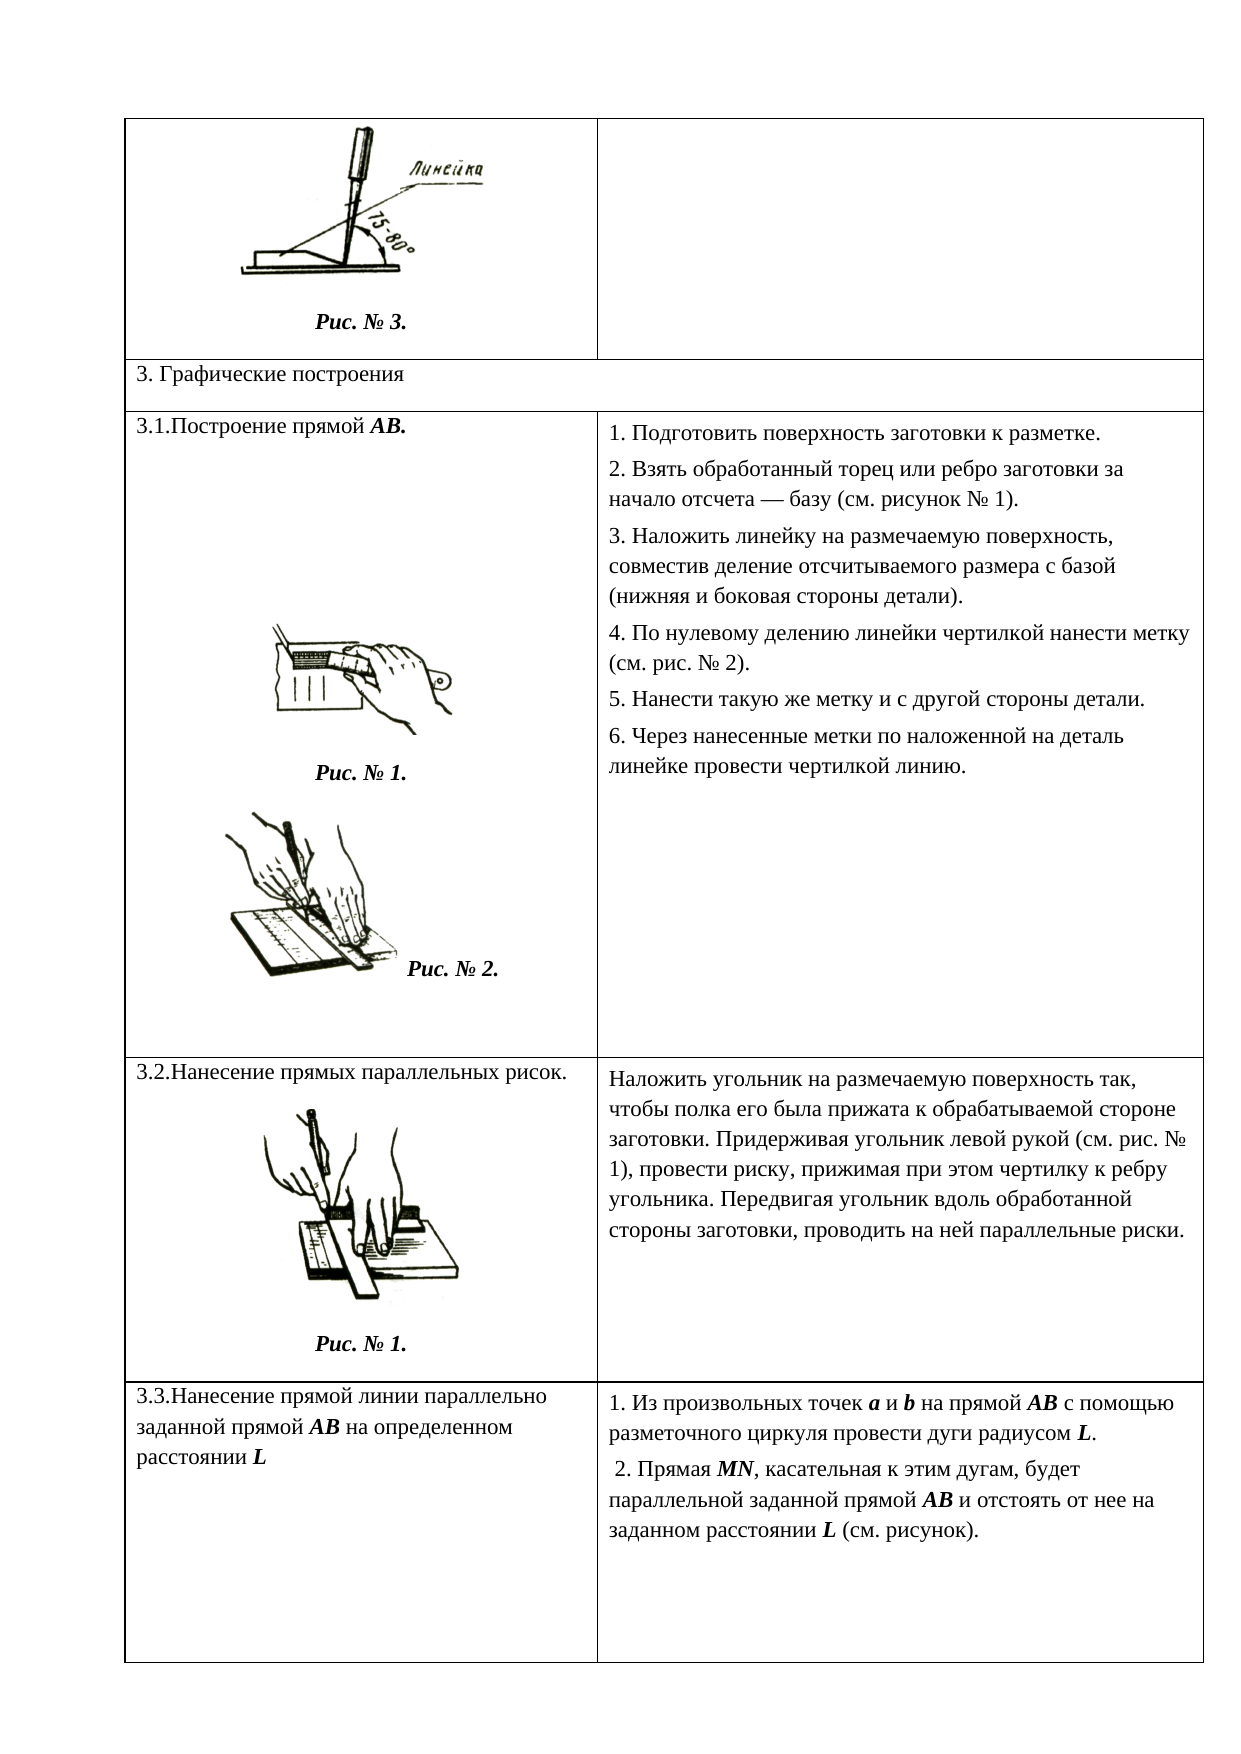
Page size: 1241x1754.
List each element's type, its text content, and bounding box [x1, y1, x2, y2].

table_cell 1. Подготовить поверхность заготовки к разметке. 2. Взять обработанный торец или ребро заготовки за начало отсчета — базу (см. рисунок № 1). 3. Наложить линейку на размечаемую поверхность, совместив деление отсчитываемого размера с базой (нижняя и боковая стороны детали). 4. По нулевому делению линейки чертилкой нанести метку (см. рис. № 2). 5. Нанести такую же метку и с другой стороны детали. 6. Через нанесенные метки по наложенной на деталь линейке провести чертилкой линию. [598, 412, 1203, 1057]
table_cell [598, 1383, 1203, 1662]
picture [264, 616, 459, 735]
table_cell Наложить угольник на размечаемую поверхность так, чтобы полка его была прижата к обрабатываемой стороне заготовки. Придерживая угольник левой рукой (см. рис. № 1), провести риску, прижимая при этом чертилку к ребру угольника. Передвигая угольник вдоль обработанной стороны заготовки, проводить на ней параллельные риски. [598, 1058, 1203, 1381]
picture [234, 119, 489, 284]
table_cell 3.1.Построение прямой АВ. Рис. № 1. Рис. № 2. [126, 412, 597, 1057]
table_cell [126, 119, 597, 359]
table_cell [126, 1383, 597, 1662]
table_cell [598, 119, 1203, 359]
picture [223, 810, 402, 977]
table_cell 3.2.Нанесение прямых параллельных рисок. Рис. № 1. [126, 1058, 597, 1381]
table_cell 3. Графические построения [126, 360, 1203, 411]
picture [258, 1109, 465, 1306]
